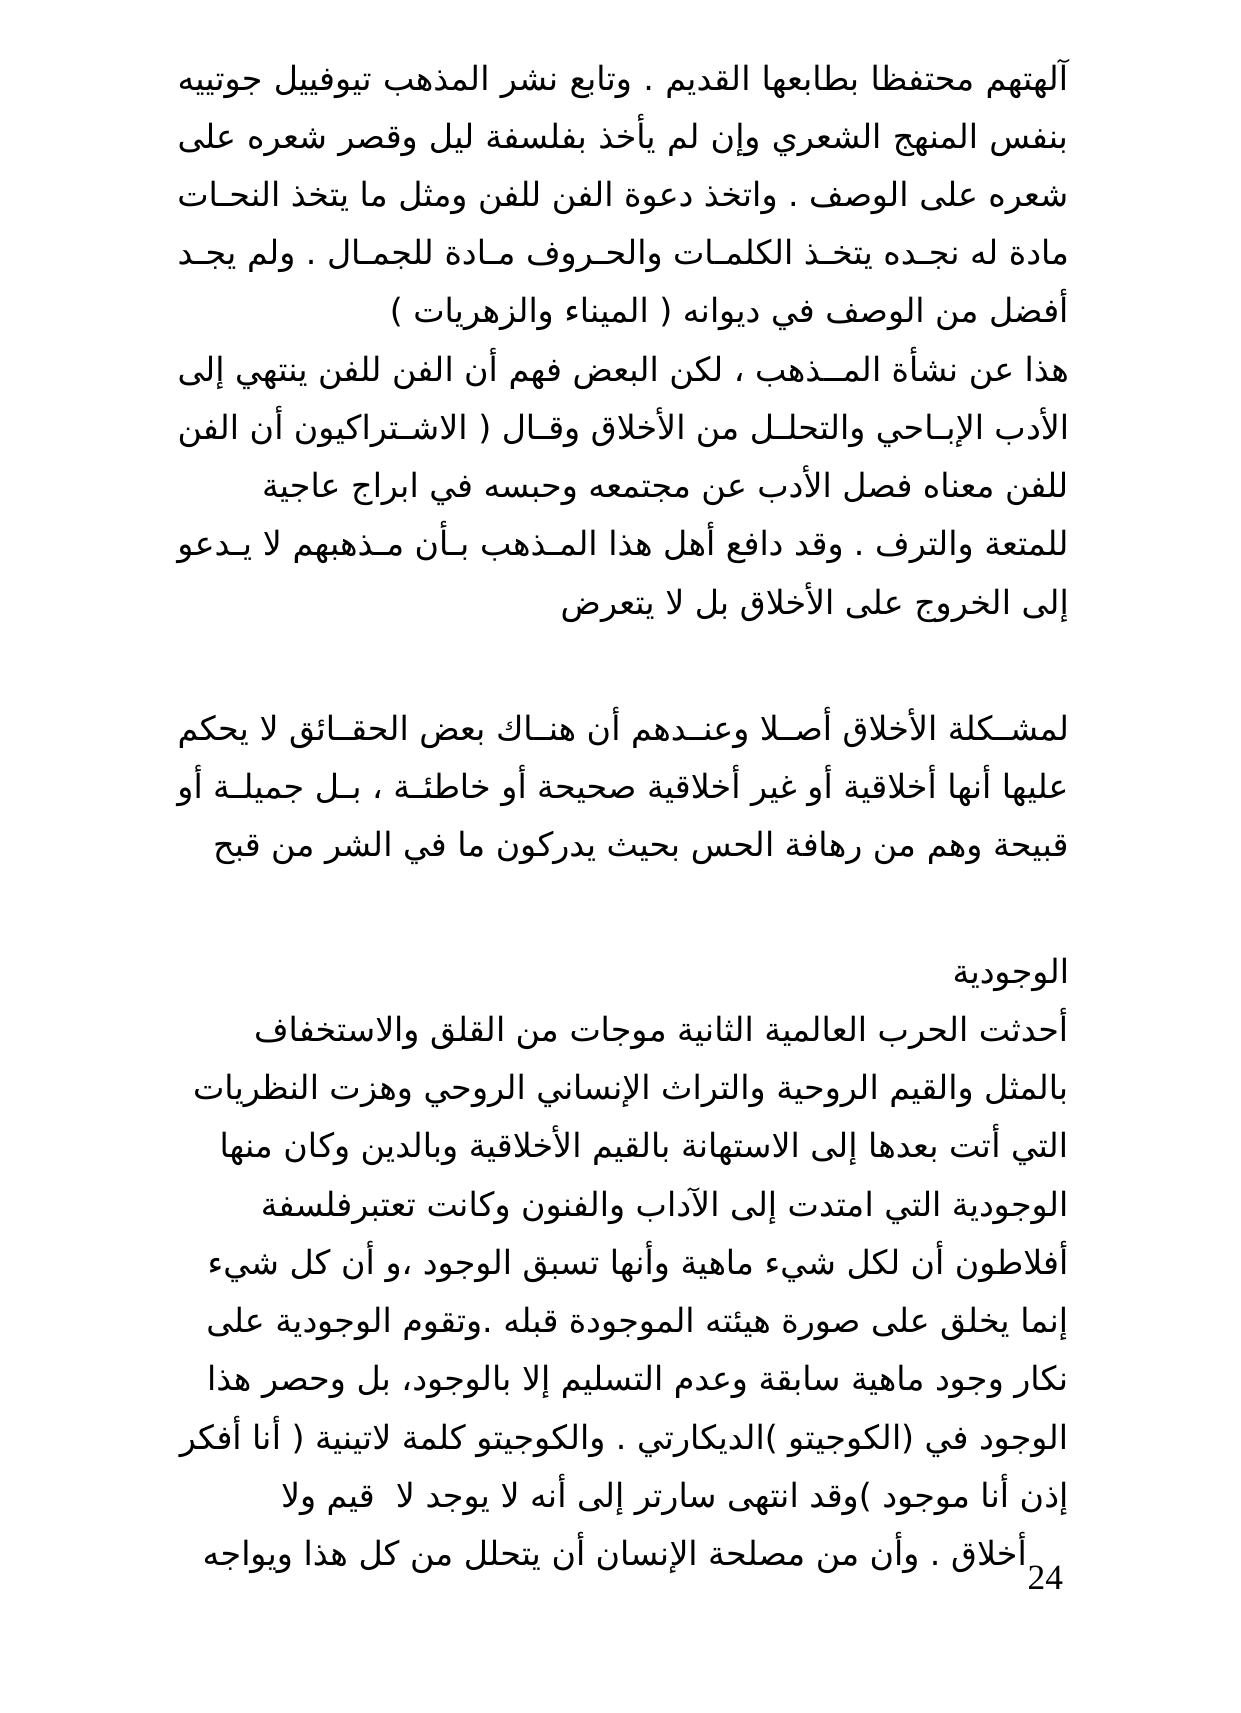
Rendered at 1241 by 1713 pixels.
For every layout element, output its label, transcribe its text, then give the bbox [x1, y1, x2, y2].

text الوجودية [177, 952, 1069, 991]
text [177, 1011, 1069, 1573]
text لمشكلة الأخلاق أصلا وعندهم أن هناك بعض الحقائق لا يحكم عليها أنها أخلاقية أو غير أخلاقية صحيحة أو خاطئة ، بل جميلة أو قبيحة وهم من رهافة الحس بحيث يدركون ما في الشر من قبح [177, 709, 1069, 865]
text هذا عن نشأة المذهب ، لكن البعض فهم أن الفن للفن ينتهي إلى الأدب الإباحي والتحلل من الأخلاق وقال ( الاشتراكيون أن الفن للفن معناه فصل الأدب عن مجتمعه وحبسه في ابراج عاجية [177, 350, 1069, 506]
text للمتعة والترف . وقد دافع أهل هذا المذهب بأن مذهبهم لا يدعو إلى الخروج على الأخلاق بل لا يتعرض [177, 525, 1069, 622]
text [177, 59, 1069, 331]
